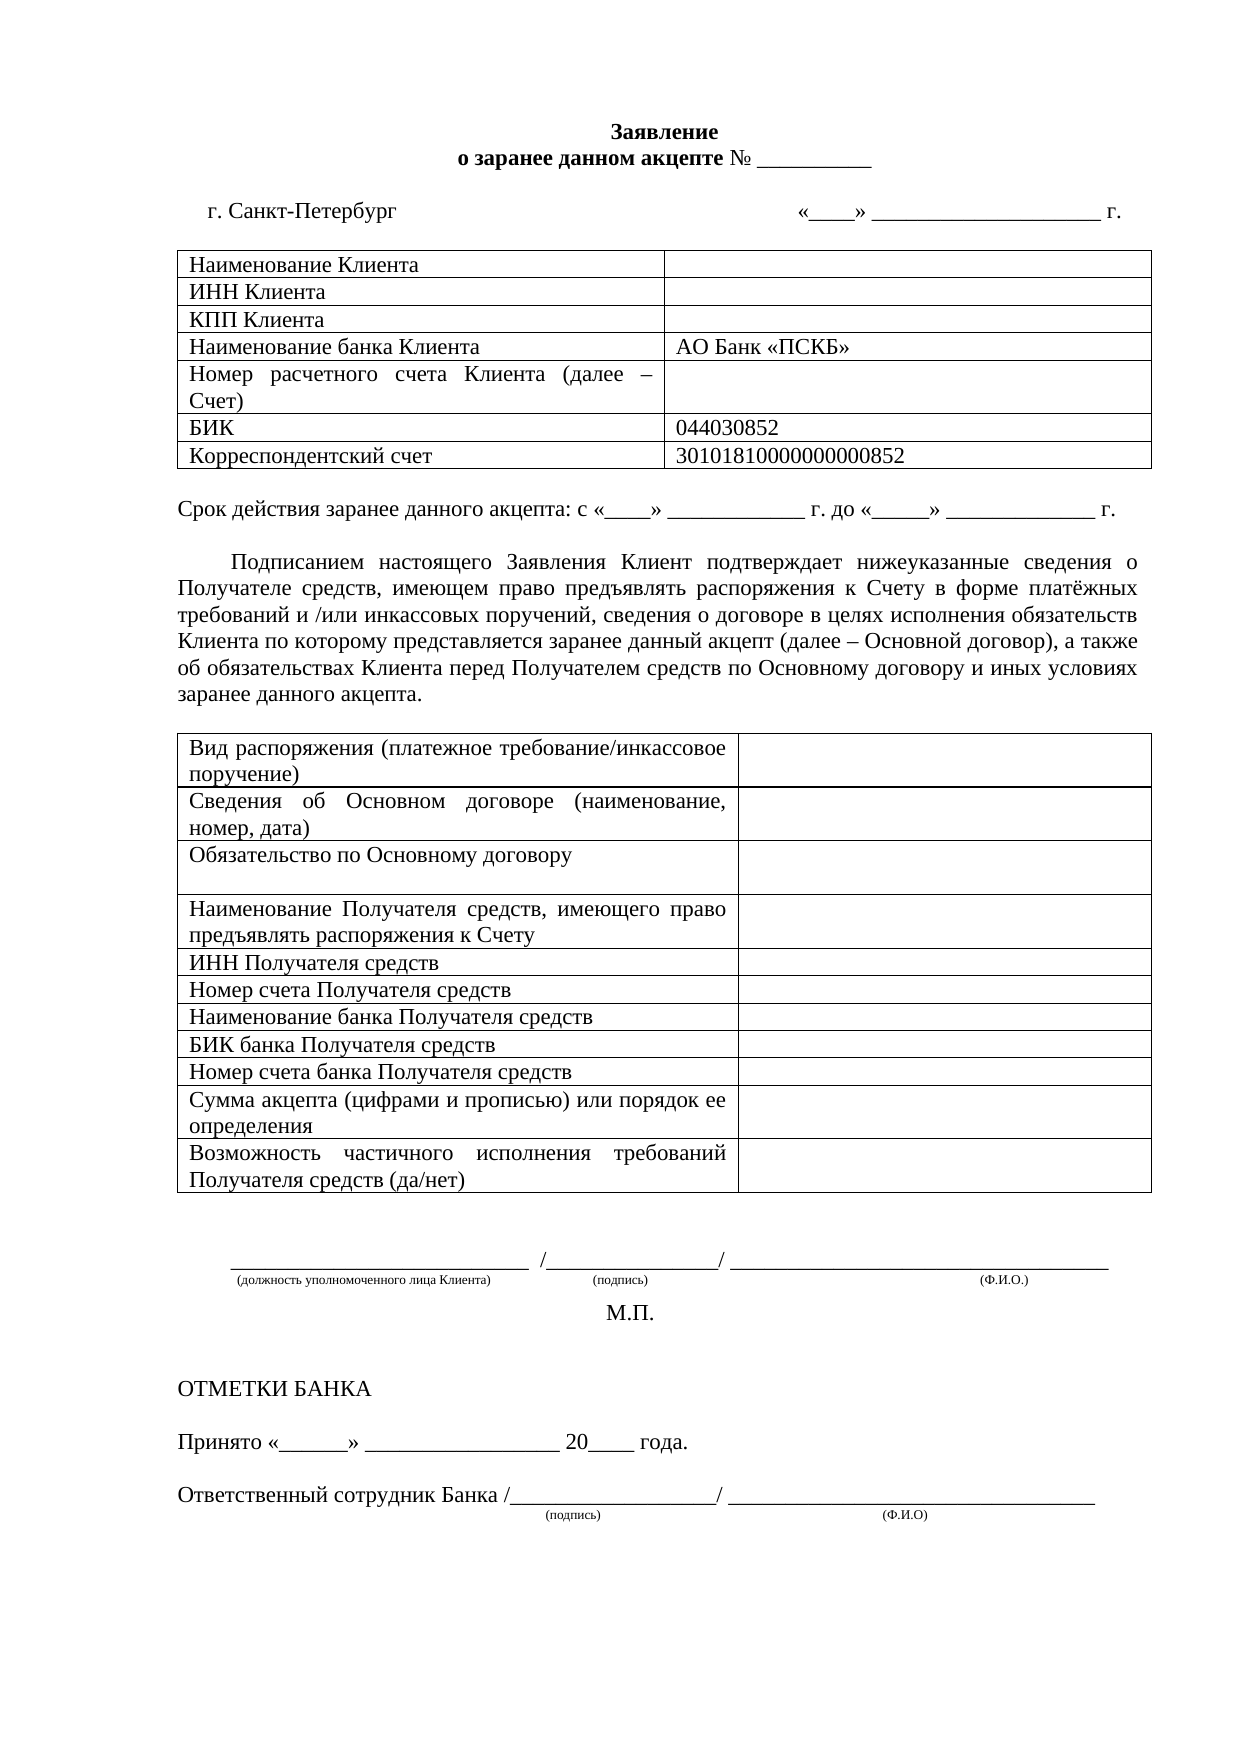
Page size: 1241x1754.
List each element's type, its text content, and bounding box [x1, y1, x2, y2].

table_cell Номер счета банка Получателя средств [178, 1058, 738, 1084]
text __________________________ /_______________/ _________________________________ [177, 1246, 1152, 1272]
text Срок действия заранее данного акцепта: с «____» ____________ г. до «_____» _____________ г. [177, 495, 1152, 522]
table_header [739, 734, 1151, 786]
table_cell ИНН Клиента [178, 278, 664, 305]
table_cell Наименование банка Клиента [178, 333, 664, 359]
table_cell БИК банка Получателя средств [178, 1031, 738, 1057]
table_cell КПП Клиента [178, 306, 664, 332]
table_cell [739, 895, 1151, 948]
table_cell Обязательство по Основному договору [178, 841, 738, 894]
table_cell 044030852 [665, 414, 1151, 441]
table_cell [665, 278, 1151, 305]
table_cell Возможность частичного исполнения требований Получателя средств (да/нет) [178, 1139, 738, 1192]
text М.П. [177, 1298, 1139, 1325]
text ОТМЕТКИ БАНКА [177, 1375, 1152, 1402]
table_header Вид распоряжения (платежное требование/инкассовое поручение) [178, 734, 738, 786]
table_cell [739, 1086, 1151, 1138]
table_cell БИК [178, 414, 664, 441]
table_cell Корреспондентский счет [178, 442, 664, 468]
text Принято «______» _________________ 20____ года. [177, 1428, 1152, 1454]
table_cell АО Банк «ПСКБ» [665, 333, 1151, 359]
text (должность уполномоченного лица Клиента) (подпись) (Ф.И.О.) [177, 1272, 1152, 1298]
table_cell [739, 976, 1151, 1002]
table_cell [739, 1004, 1151, 1030]
table_cell ИНН Получателя средств [178, 949, 738, 975]
table_cell [739, 949, 1151, 975]
table_cell [739, 788, 1151, 840]
text Подписанием настоящего Заявления Клиент подтверждает нижеуказанные сведения о Получателе средств, имеющем право предъявлять распоряжения к Счету в форме платёжных требований и /или инкассовых поручений, сведения о договоре в целях исполнения обязательств Клиента по которому представляется заранее данный акцепт (далее – Основной договор), а также об обязательствах Клиента перед Получателем средств по Основному договору и иных условиях заранее данного акцепта. [177, 548, 1139, 706]
table_cell Наименование банка Получателя средств [178, 1004, 738, 1030]
table_header Наименование Клиента [178, 251, 664, 277]
table_cell [739, 1031, 1151, 1057]
table_cell Номер счета Получателя средств [178, 976, 738, 1002]
text Заявление [177, 118, 1152, 144]
table_cell [665, 361, 1151, 413]
table_cell [665, 306, 1151, 332]
table_cell [739, 1139, 1151, 1192]
text (подпись) (Ф.И.О) [177, 1507, 1152, 1533]
table_cell [739, 1058, 1151, 1084]
table_cell Сумма акцепта (цифрами и прописью) или порядок ее определения [178, 1086, 738, 1138]
table_cell 30101810000000000852 [665, 442, 1151, 468]
table_cell Номер расчетного счета Клиента (далее – Счет) [178, 361, 664, 413]
table_cell Сведения об Основном договоре (наименование, номер, дата) [178, 788, 738, 840]
table_header [665, 251, 1151, 277]
text г. Санкт-Петербург «____» ____________________ г. [177, 197, 1152, 223]
text о заранее данном акцепте № __________ [177, 144, 1152, 171]
table_cell Наименование Получателя средств, имеющего право предъявлять распоряжения к Счету [178, 895, 738, 948]
text Ответственный сотрудник Банка /__________________/ ________________________________ [177, 1481, 1152, 1507]
table_cell [739, 841, 1151, 894]
